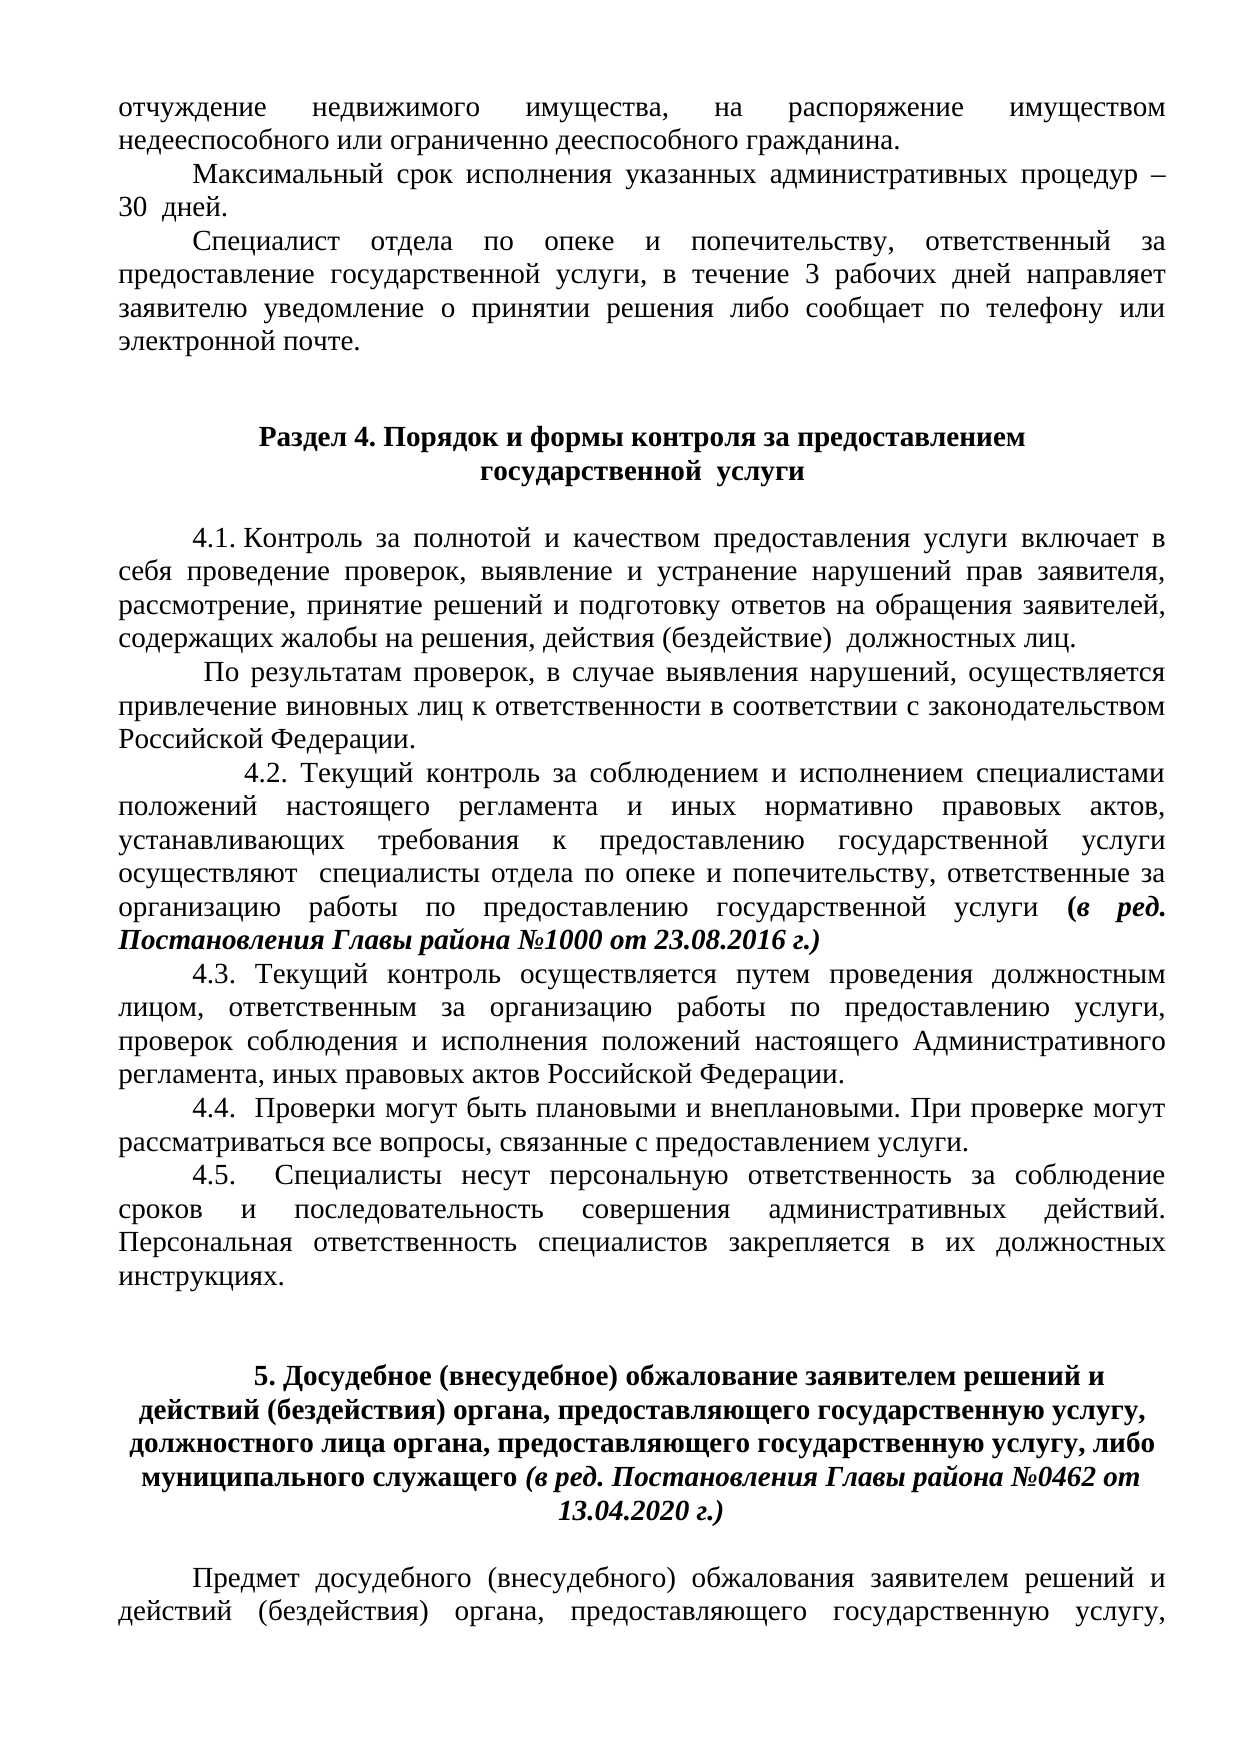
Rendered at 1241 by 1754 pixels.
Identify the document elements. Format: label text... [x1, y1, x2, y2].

text 4.5. Специалисты несут персональную ответственность за соблюдение сроков и последовательность совершения административных действий. Персональная ответственность специалистов закрепляется в их должностных инструкциях. [118, 1157, 1167, 1291]
text государственной услуги [118, 453, 1167, 486]
text 4.2. Текущий контроль за соблюдением и исполнением специалистами положений настоящего регламента и иных нормативно правовых актов, устанавливающих требования к предоставлению государственной услуги осуществляют специалисты отдела по опеке и попечительству, ответственные за организацию работы по предоставлению государственной услуги (в ред. Постановления Главы района №1000 от 23.08.2016 г.) [118, 755, 1167, 956]
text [118, 89, 1167, 156]
text По результатам проверок, в случае выявления нарушений, осуществляется привлечение виновных лиц к ответственности в соответствии с законодательством Российской Федерации. [118, 654, 1167, 755]
text 4.1. Контроль за полнотой и качеством предоставления услуги включает в себя проведение проверок, выявление и устранение нарушений прав заявителя, рассмотрение, принятие решений и подготовку ответов на обращения заявителей, содержащих жалобы на решения, действия (бездействие) должностных лиц. [118, 520, 1167, 654]
text 4.3. Текущий контроль осуществляется путем проведения должностным лицом, ответственным за организацию работы по предоставлению услуги, проверок соблюдения и исполнения положений настоящего Административного регламента, иных правовых актов Российской Федерации. [118, 956, 1167, 1090]
text Специалист отдела по опеке и попечительству, ответственный за предоставление государственной услуги, в течение 3 рабочих дней направляет заявителю уведомление о принятии решения либо сообщает по телефону или электронной почте. [118, 223, 1167, 357]
text 4.4. Проверки могут быть плановыми и внеплановыми. При проверке могут рассматриваться все вопросы, связанные с предоставлением услуги. [118, 1090, 1167, 1157]
text Максимальный срок исполнения указанных административных процедур – 30 дней. [118, 156, 1167, 223]
text 5. Досудебное (внесудебное) обжалование заявителем решений и действий (бездействия) органа, предоставляющего государственную услугу, должностного лица органа, предоставляющего государственную услугу, либо муниципального служащего (в ред. Постановления Главы района №0462 от 13.04.2020 г.) [118, 1358, 1167, 1526]
text Раздел 4. Порядок и формы контроля за предоставлением [118, 419, 1167, 453]
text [118, 1560, 1167, 1627]
